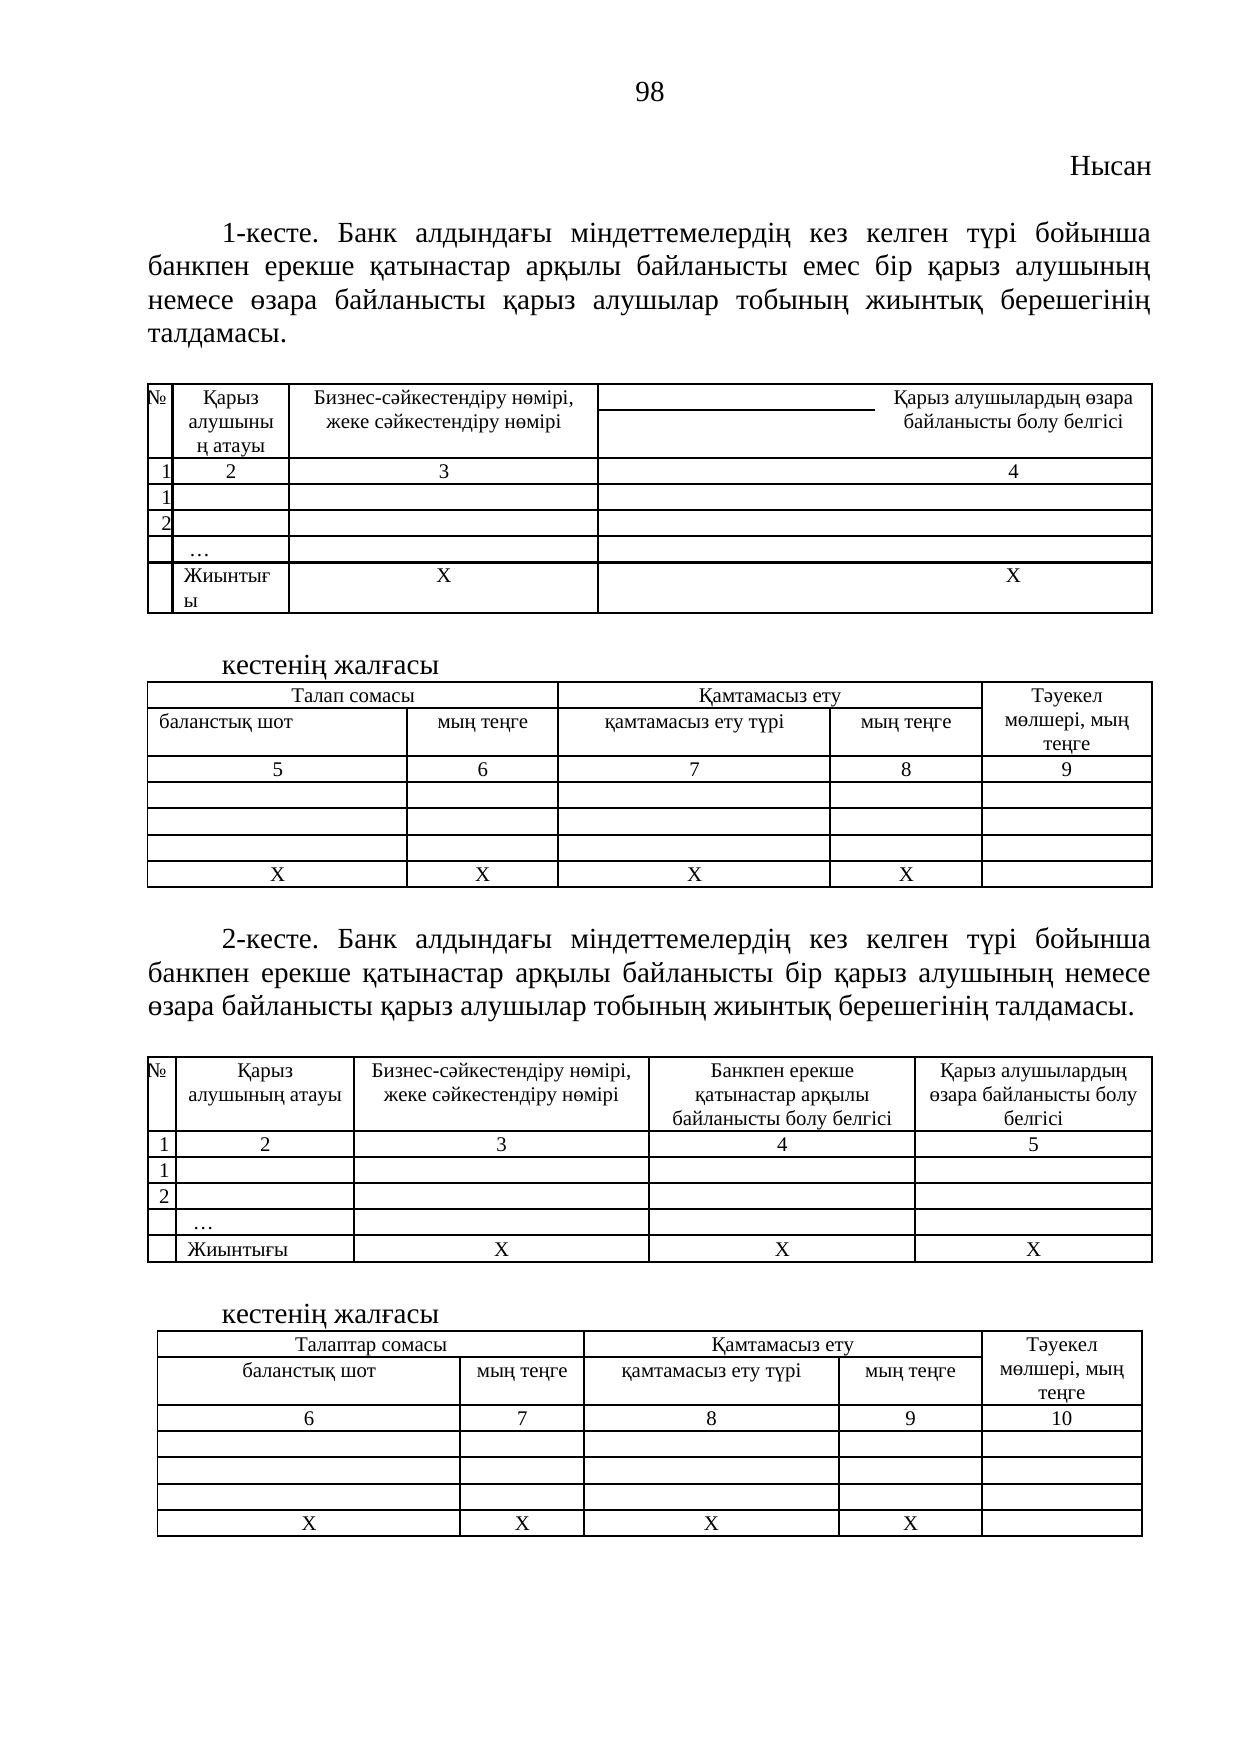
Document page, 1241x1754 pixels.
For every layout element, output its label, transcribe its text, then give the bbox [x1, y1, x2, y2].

text кестенің жалғасы [148, 647, 1152, 681]
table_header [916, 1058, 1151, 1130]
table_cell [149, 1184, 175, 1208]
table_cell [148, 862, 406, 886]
text 1-кесте. Банк алдындағы міндеттемелердің кез келген түрі бойынша банкпен ерекше қатынастар арқылы байланысты емес бір қарыз алушының немесе өзара байланысты қарыз алушылар тобының жиынтық берешегінің талдамасы. [148, 215, 1152, 349]
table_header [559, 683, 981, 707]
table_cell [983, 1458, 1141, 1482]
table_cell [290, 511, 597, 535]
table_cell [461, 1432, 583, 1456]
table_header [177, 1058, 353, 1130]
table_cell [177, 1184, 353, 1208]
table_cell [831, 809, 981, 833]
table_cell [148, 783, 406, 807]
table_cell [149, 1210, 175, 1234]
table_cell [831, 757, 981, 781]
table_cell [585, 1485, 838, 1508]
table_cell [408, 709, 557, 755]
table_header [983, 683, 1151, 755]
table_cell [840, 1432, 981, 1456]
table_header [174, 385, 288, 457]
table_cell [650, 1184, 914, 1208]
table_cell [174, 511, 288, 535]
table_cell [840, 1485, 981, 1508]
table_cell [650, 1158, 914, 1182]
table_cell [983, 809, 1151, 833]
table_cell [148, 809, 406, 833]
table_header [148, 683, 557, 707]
text Нысан [148, 148, 1152, 181]
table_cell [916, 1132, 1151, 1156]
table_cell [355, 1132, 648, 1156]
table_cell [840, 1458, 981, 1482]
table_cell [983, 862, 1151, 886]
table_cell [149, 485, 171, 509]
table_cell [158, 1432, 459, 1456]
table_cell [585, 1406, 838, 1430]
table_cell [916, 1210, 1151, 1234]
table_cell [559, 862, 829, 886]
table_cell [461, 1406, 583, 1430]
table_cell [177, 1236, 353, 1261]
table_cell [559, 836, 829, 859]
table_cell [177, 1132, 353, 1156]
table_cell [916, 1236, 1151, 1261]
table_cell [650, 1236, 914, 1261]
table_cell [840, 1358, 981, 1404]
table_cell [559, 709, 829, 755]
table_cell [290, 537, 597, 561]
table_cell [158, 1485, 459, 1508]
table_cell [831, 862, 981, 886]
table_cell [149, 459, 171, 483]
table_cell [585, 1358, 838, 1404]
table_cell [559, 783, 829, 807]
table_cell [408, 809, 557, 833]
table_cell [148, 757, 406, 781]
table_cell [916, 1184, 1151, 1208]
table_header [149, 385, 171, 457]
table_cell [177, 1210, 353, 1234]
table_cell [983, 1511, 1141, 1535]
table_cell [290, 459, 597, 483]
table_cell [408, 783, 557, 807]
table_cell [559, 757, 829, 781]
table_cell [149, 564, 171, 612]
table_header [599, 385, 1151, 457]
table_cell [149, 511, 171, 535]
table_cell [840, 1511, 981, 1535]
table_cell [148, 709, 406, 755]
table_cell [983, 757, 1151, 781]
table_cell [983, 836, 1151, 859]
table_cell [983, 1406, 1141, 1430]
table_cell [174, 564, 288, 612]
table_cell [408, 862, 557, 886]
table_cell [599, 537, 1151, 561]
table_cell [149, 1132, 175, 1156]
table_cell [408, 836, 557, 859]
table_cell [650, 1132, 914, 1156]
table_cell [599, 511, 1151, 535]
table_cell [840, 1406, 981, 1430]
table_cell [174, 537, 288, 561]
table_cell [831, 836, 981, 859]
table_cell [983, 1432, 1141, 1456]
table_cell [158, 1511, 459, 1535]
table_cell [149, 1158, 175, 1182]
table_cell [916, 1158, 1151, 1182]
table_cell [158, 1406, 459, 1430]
text 2-кесте. Банк алдындағы міндеттемелердің кез келген түрі бойынша банкпен ерекше қатынастар арқылы байланысты бір қарыз алушының немесе өзара байланысты қарыз алушылар тобының жиынтық берешегінің талдамасы. [148, 921, 1152, 1022]
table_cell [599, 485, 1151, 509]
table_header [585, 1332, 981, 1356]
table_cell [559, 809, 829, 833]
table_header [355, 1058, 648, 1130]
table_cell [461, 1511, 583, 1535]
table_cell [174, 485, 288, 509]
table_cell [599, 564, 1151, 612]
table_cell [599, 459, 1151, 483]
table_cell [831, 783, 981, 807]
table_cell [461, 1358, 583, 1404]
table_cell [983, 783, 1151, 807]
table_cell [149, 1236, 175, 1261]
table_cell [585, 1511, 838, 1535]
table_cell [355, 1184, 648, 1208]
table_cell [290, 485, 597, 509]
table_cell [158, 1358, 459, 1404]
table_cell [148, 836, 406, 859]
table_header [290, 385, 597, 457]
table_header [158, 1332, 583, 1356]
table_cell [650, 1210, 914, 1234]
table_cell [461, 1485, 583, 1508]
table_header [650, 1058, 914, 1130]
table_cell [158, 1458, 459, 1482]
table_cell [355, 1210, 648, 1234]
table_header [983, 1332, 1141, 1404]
text кестенің жалғасы [148, 1296, 1152, 1330]
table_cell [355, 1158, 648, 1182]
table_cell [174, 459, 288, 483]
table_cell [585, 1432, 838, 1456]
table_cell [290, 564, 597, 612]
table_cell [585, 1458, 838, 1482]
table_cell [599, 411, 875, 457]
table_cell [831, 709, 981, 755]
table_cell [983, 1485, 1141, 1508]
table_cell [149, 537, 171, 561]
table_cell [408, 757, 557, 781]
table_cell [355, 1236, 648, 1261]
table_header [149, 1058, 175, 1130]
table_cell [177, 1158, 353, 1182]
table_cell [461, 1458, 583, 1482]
